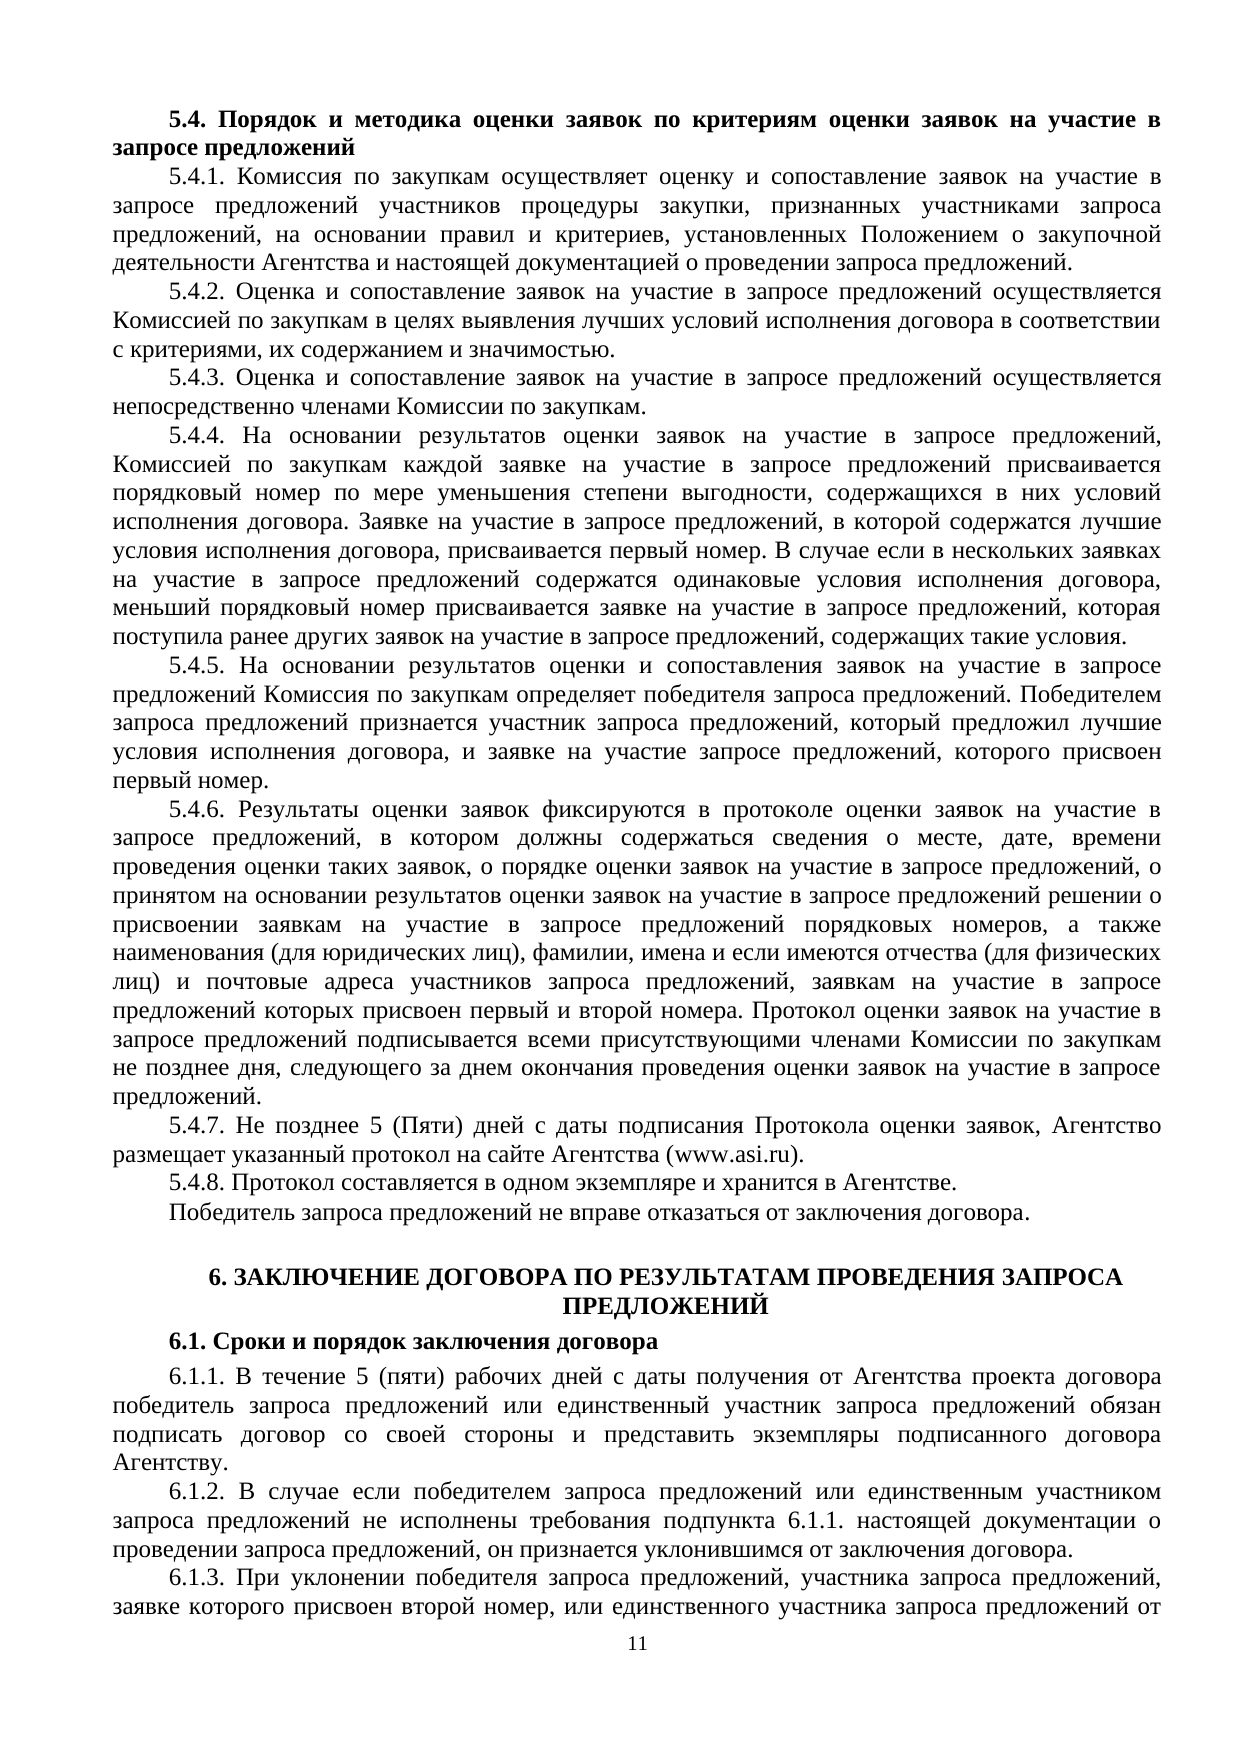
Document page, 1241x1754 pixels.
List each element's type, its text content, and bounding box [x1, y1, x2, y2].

text 6.1.1. В течение 5 (пяти) рабочих дней с даты получения от Агентства проекта договора победитель запроса предложений или единственный участник запроса предложений обязан подписать договор со своей стороны и представить экземпляры подписанного договора Агентству. [112, 1361, 1162, 1476]
subtitle 6. ЗАКЛЮЧЕНИЕ ДОГОВОРА ПО РЕЗУЛЬТАТАМ ПРОВЕДЕНИЯ ЗАПРОСА ПРЕДЛОЖЕНИЙ [169, 1262, 1162, 1320]
text 5.4.7. Не позднее 5 (Пяти) дней с даты подписания Протокола оценки заявок, Агентство размещает указанный протокол на сайте Агентства (www.asi.ru). [112, 1110, 1162, 1167]
text 5.4.8. Протокол составляется в одном экземпляре и хранится в Агентстве. [112, 1167, 1162, 1196]
text 5.4.6. Результаты оценки заявок фиксируются в протоколе оценки заявок на участие в запросе предложений, в котором должны содержаться сведения о месте, дате, времени проведения оценки таких заявок, о порядке оценки заявок на участие в запросе предложений, о принятом на основании результатов оценки заявок на участие в запросе предложений решении о присвоении заявкам на участие в запросе предложений порядковых номеров, а также наименования (для юридических лиц), фамилии, имена и если имеются отчества (для физических лиц) и почтовые адреса участников запроса предложений, заявкам на участие в запросе предложений которых присвоен первый и второй номера. Протокол оценки заявок на участие в запросе предложений подписывается всеми присутствующими членами Комиссии по закупкам не позднее дня, следующего за днем окончания проведения оценки заявок на участие в запросе предложений. [112, 794, 1162, 1110]
text 5.4.2. Оценка и сопоставление заявок на участие в запросе предложений осуществляется Комиссией по закупкам в целях выявления лучших условий исполнения договора в соответствии с критериями, их содержанием и значимостью. [112, 276, 1162, 362]
subtitle 5.4. Порядок и методика оценки заявок по критериям оценки заявок на участие в запросе предложений [112, 104, 1162, 161]
text 5.4.5. На основании результатов оценки и сопоставления заявок на участие в запросе предложений Комиссия по закупкам определяет победителя запроса предложений. Победителем запроса предложений признается участник запроса предложений, который предложил лучшие условия исполнения договора, и заявке на участие запросе предложений, которого присвоен первый номер. [112, 650, 1162, 794]
text 5.4.1. Комиссия по закупкам осуществляет оценку и сопоставление заявок на участие в запросе предложений участников процедуры закупки, признанных участниками запроса предложений, на основании правил и критериев, установленных Положением о закупочной деятельности Агентства и настоящей документацией о проведении запроса предложений. [112, 161, 1162, 276]
text Победитель запроса предложений не вправе отказаться от заключения договора. [112, 1196, 1162, 1227]
text 5.4.4. На основании результатов оценки заявок на участие в запросе предложений, Комиссией по закупкам каждой заявке на участие в запросе предложений присваивается порядковый номер по мере уменьшения степени выгодности, содержащихся в них условий исполнения договора. Заявке на участие в запросе предложений, в которой содержатся лучшие условия исполнения договора, присваивается первый номер. В случае если в нескольких заявках на участие в запросе предложений содержатся одинаковые условия исполнения договора, меньший порядковый номер присваивается заявке на участие в запросе предложений, которая поступила ранее других заявок на участие в запросе предложений, содержащих такие условия. [112, 420, 1162, 650]
text 5.4.3. Оценка и сопоставление заявок на участие в запросе предложений осуществляется непосредственно членами Комиссии по закупкам. [112, 362, 1162, 420]
subtitle 6.1. Сроки и порядок заключения договора [112, 1326, 1162, 1355]
text 6.1.2. В случае если победителем запроса предложений или единственным участником запроса предложений не исполнены требования подпункта 6.1.1. настоящей документации о проведении запроса предложений, он признается уклонившимся от заключения договора. [112, 1476, 1162, 1562]
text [112, 1562, 1162, 1620]
